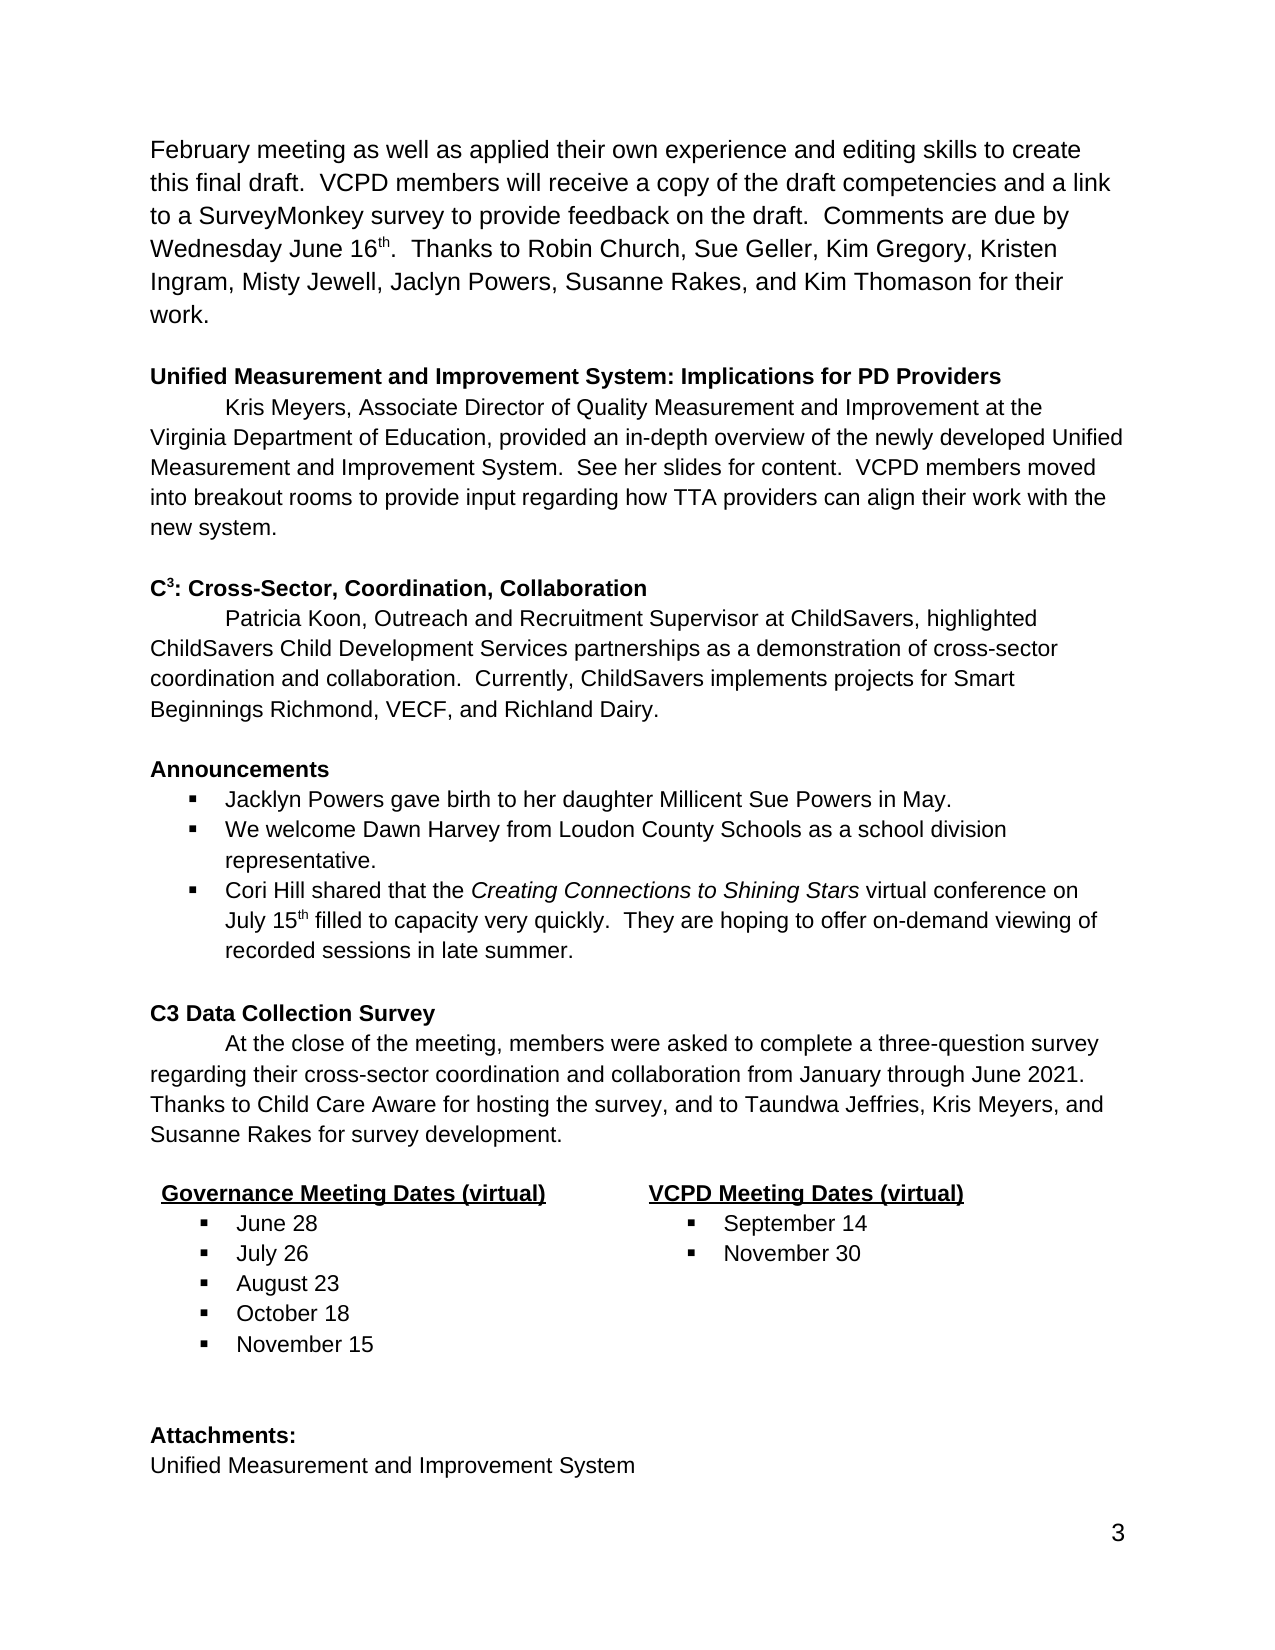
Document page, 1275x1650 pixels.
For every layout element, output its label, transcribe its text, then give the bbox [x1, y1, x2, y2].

list C3: Cross-Sector, Coordination, Collaboration [150, 575, 1125, 601]
list Cori Hill shared that the Creating Connections to Shining Stars virtual conference on July 15th filled to capacity very quickly. They are hoping to offer on-demand viewing of recorded sessions in late summer. [187, 877, 1125, 964]
list Unified Measurement and Improvement System [150, 1452, 1125, 1478]
list Kris Meyers, Associate Director of Quality Measurement and Improvement at the Virginia Department of Education, provided an in-depth overview of the newly developed Unified Measurement and Improvement System. See her slides for content. VCPD members moved into breakout rooms to provide input regarding how TTA providers can align their work with the new system. [150, 393, 1125, 541]
list Patricia Koon, Outreach and Recruitment Supervisor at ChildSavers, highlighted ChildSavers Child Development Services partnerships as a demonstration of cross-sector coordination and collaboration. Currently, ChildSavers implements projects for Smart Beginnings Richmond, VECF, and Richland Dairy. [150, 605, 1125, 722]
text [150, 135, 1125, 329]
list Unified Measurement and Improvement System: Implications for PD Providers [150, 363, 1125, 390]
list Jacklyn Powers gave birth to her daughter Millicent Sue Powers in May. [187, 786, 1125, 813]
list At the close of the meeting, members were asked to complete a three-question survey regarding their cross-sector coordination and collaboration from January through June 2021. Thanks to Child Care Aware for hosting the survey, and to Taundwa Jeffries, Kris Meyers, and Susanne Rakes for survey development. [150, 1030, 1125, 1147]
list We welcome Dawn Harvey from Loudon County Schools as a school division representative. [187, 816, 1125, 873]
table_header Governance Meeting Dates (virtual) June 28 July 26 August 23 October 18 November 15 [150, 1180, 637, 1361]
list C3 Data Collection Survey [150, 1000, 1125, 1026]
list Attachments: [150, 1422, 1125, 1448]
text Announcements [150, 756, 1125, 782]
table_header VCPD Meeting Dates (virtual) September 14 November 30 [637, 1180, 1124, 1361]
